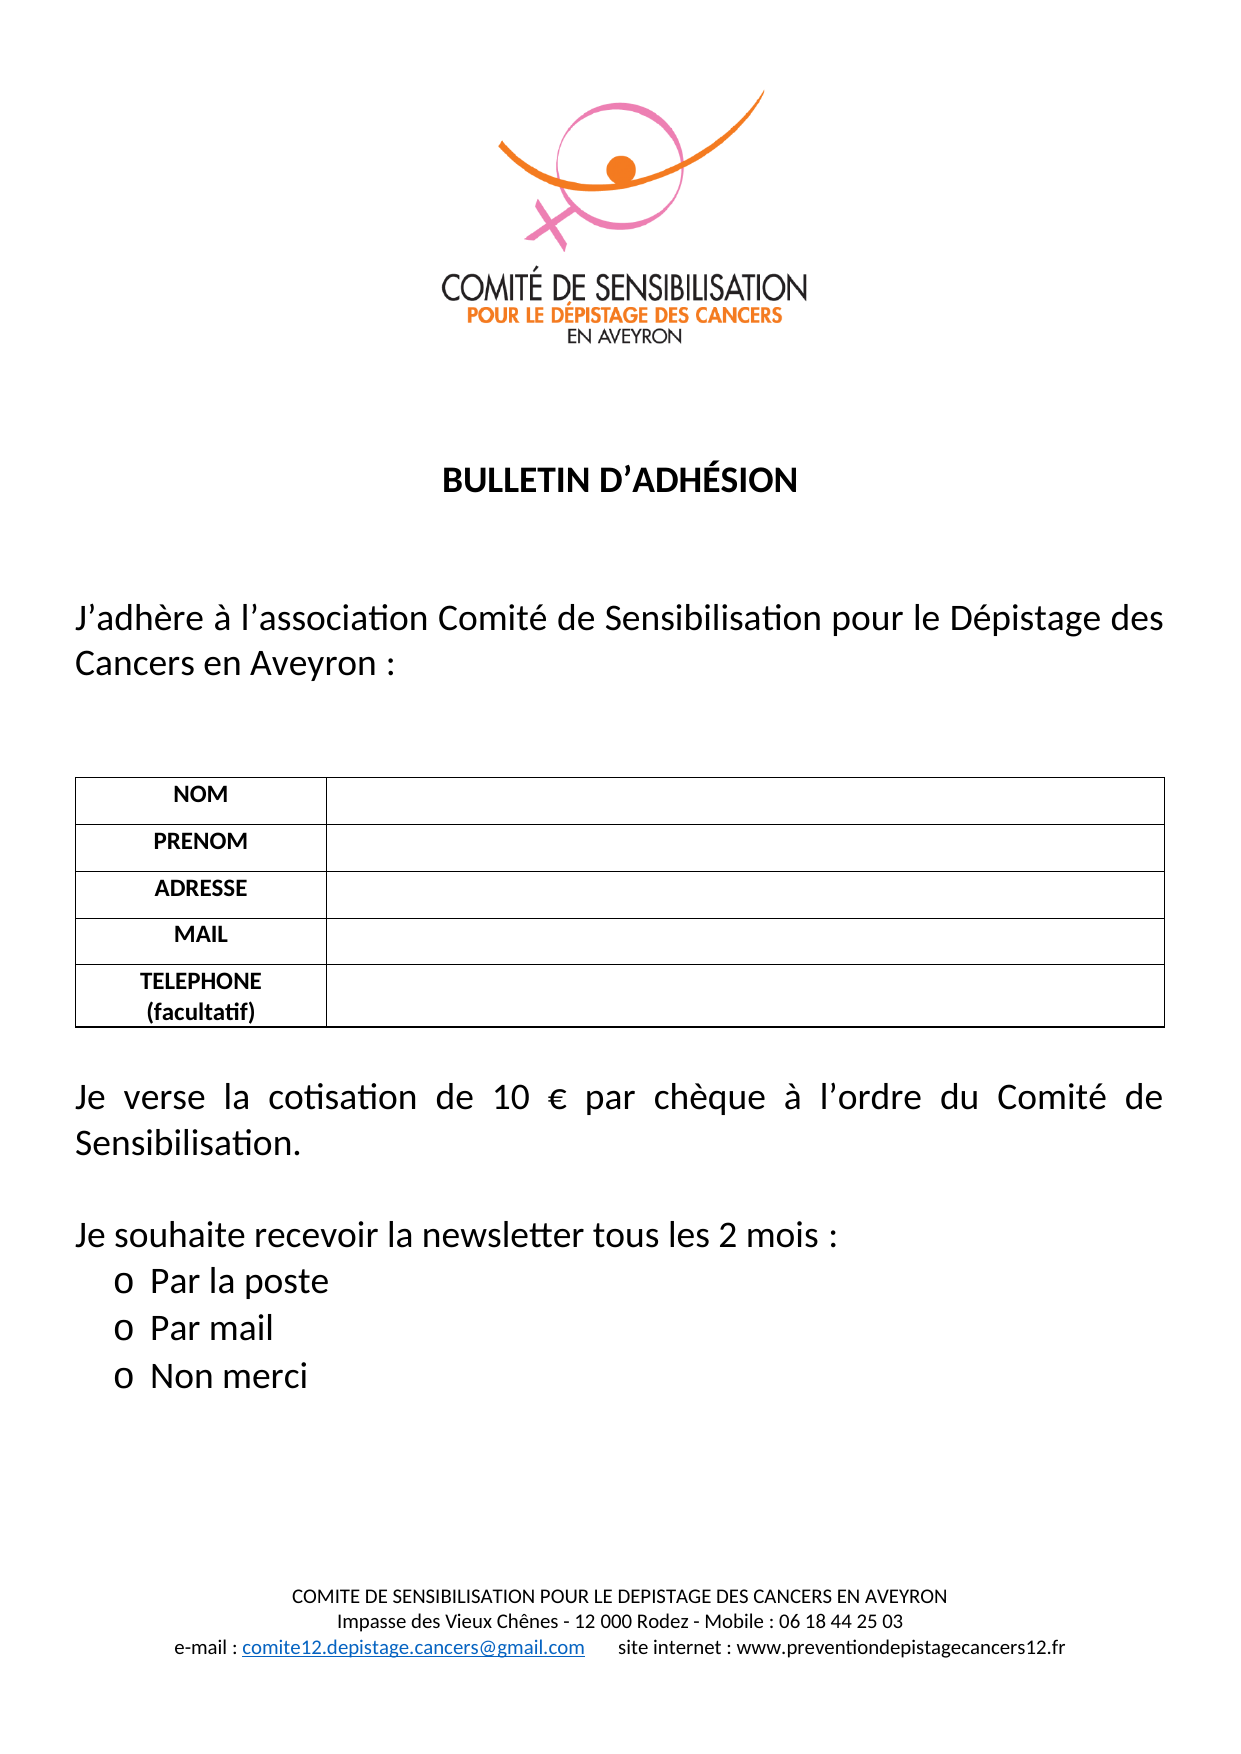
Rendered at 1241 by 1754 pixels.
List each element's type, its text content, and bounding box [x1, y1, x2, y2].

table_cell PRENOM [76, 825, 326, 871]
list Non merci [112, 1352, 1165, 1400]
table_cell MAIL [76, 919, 326, 964]
table_header NOM [76, 778, 326, 824]
table_cell [327, 919, 1164, 964]
text COMITE DE SENSIBILISATION POUR LE DEPISTAGE DES CANCERS EN AVEYRON [75, 1583, 1165, 1608]
text J’adhère à l’association Comité de Sensibilisation pour le Dépistage des Cancers en Aveyron : [75, 593, 1165, 685]
table_cell ADRESSE [76, 872, 326, 917]
list Par mail [112, 1304, 1165, 1352]
text Je verse la cotisation de 10 € par chèque à l’ordre du Comité de Sensibilisation. [75, 1073, 1165, 1165]
text e-mail : comite12.depistage.cancers@gmail.com site internet : www.preventiondepistagecancers12.fr [75, 1634, 1165, 1659]
table_cell [327, 825, 1164, 871]
text BULLETIN D’ADHÉSION [75, 456, 1165, 502]
table_header [327, 778, 1164, 824]
text Je souhaite recevoir la newsletter tous les 2 mois : [75, 1211, 1165, 1257]
table_cell TELEPHONE (facultatif) [76, 965, 326, 1026]
list Par la poste [112, 1257, 1165, 1304]
text Impasse des Vieux Chênes - 12 000 Rodez - Mobile : 06 18 44 25 03 [75, 1608, 1165, 1634]
picture [418, 75, 822, 400]
table_cell [327, 965, 1164, 1026]
table_cell [327, 872, 1164, 917]
